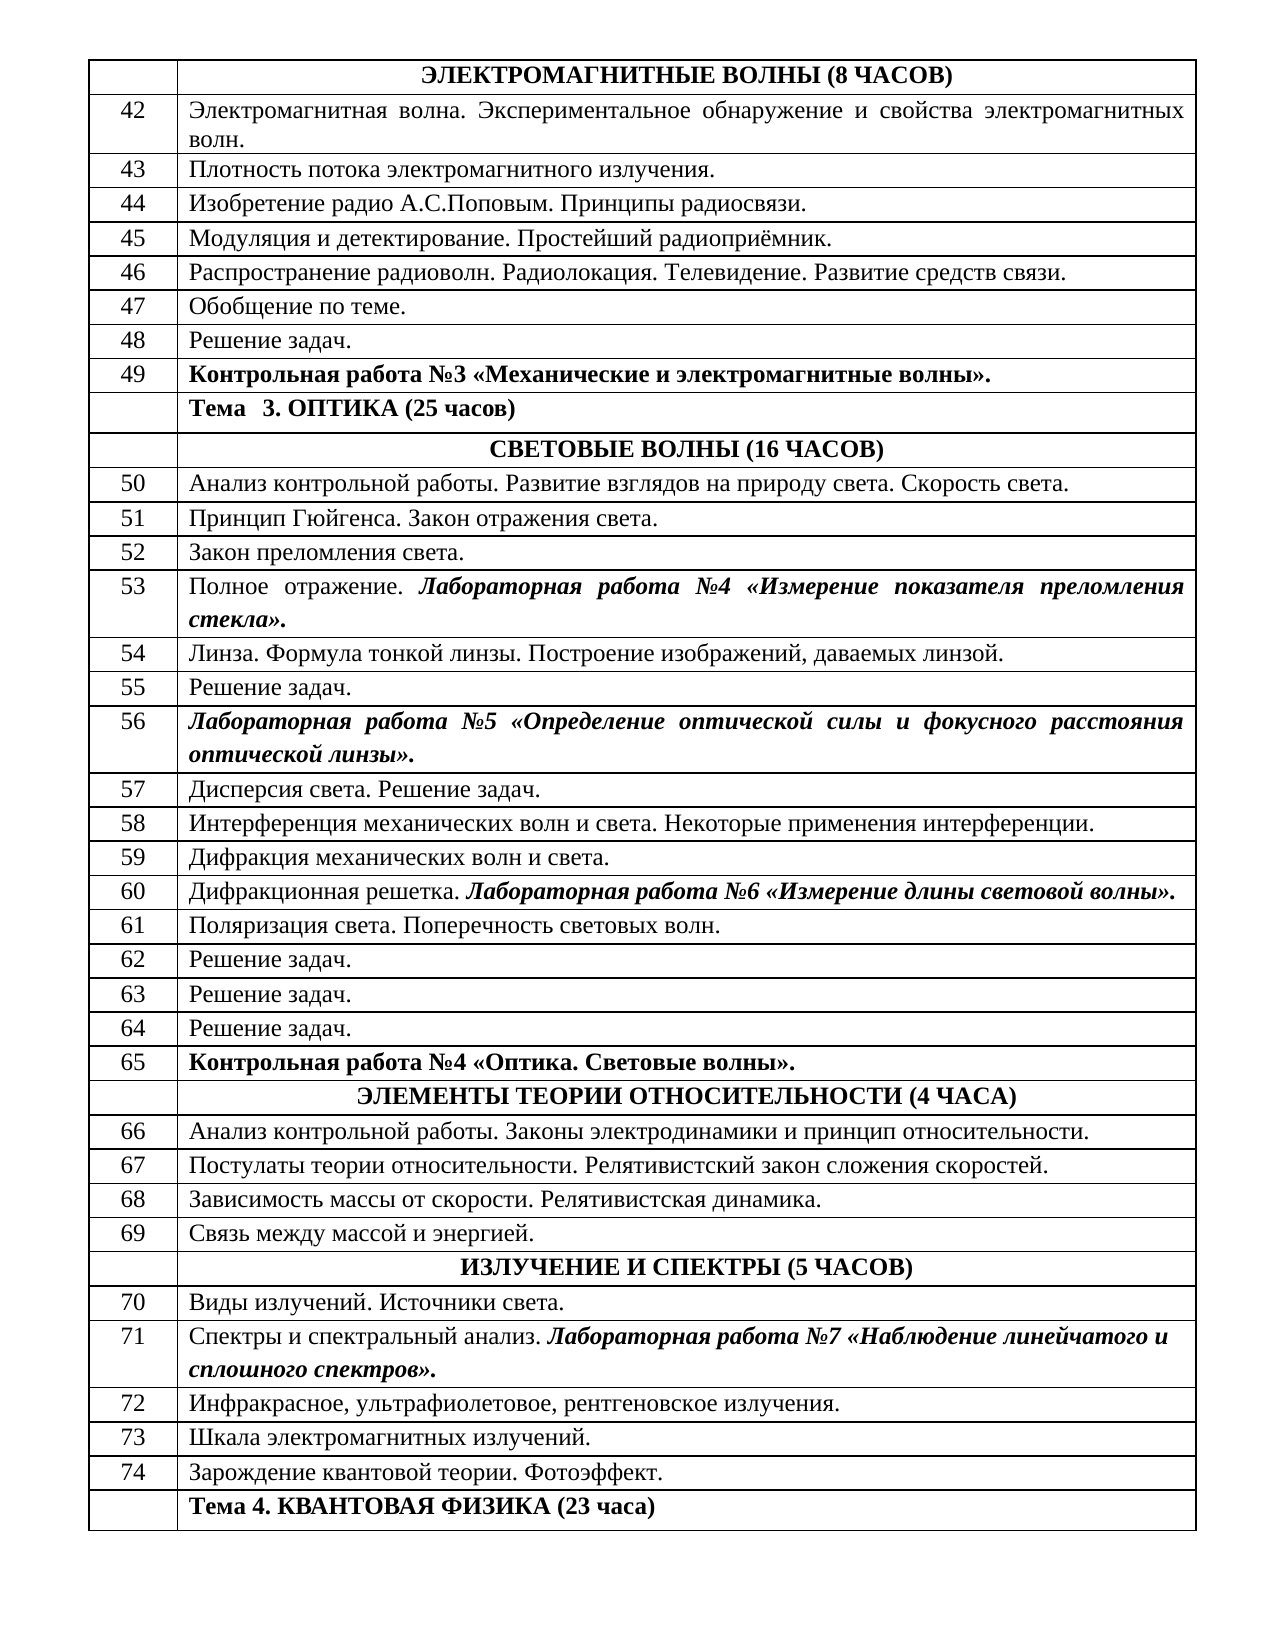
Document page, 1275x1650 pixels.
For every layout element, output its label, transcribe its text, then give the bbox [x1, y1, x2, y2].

table_cell 51 [90, 503, 177, 535]
table_cell Дифракционная решетка. Лабораторная работа №6 «Измерение длины световой волны». [178, 876, 1195, 909]
table_cell Дисперсия света. Решение задач. [178, 774, 1195, 806]
table_cell СВЕТОВЫЕ ВОЛНЫ (16 ЧАСОВ) [178, 434, 1195, 467]
table_cell 57 [90, 774, 177, 806]
table_cell 65 [90, 1047, 177, 1079]
table_cell Полное отражение. Лабораторная работа №4 «Измерение показателя преломления стекла». [178, 571, 1195, 637]
table_cell [90, 1252, 177, 1285]
table_cell [90, 1491, 177, 1530]
table_cell 58 [90, 808, 177, 840]
table_cell 45 [90, 223, 177, 255]
table_cell Тема 3. ОПТИКА (25 часов) [178, 393, 1195, 432]
table_cell Спектры и спектральный анализ. Лабораторная работа №7 «Наблюдение линейчатого и сплошного спектров». [178, 1321, 1195, 1387]
table_cell Решение задач. [178, 672, 1195, 705]
table_cell 44 [90, 188, 177, 221]
table_cell Постулаты теории относительности. Релятивистский закон сложения скоростей. [178, 1150, 1195, 1182]
table_cell ЭЛЕКТРОМАГНИТНЫЕ ВОЛНЫ (8 ЧАСОВ) [178, 61, 1195, 94]
table_cell 53 [90, 571, 177, 637]
table_cell 47 [90, 291, 177, 323]
table_cell 59 [90, 842, 177, 874]
table_cell 67 [90, 1150, 177, 1182]
table_cell 42 [90, 95, 177, 153]
table_cell [90, 434, 177, 467]
table_cell 50 [90, 468, 177, 501]
table_cell Инфракрасное, ультрафиолетовое, рентгеновское излучения. [178, 1388, 1195, 1421]
table_cell Анализ контрольной работы. Законы электродинамики и принцип относительности. [178, 1116, 1195, 1148]
table_cell 60 [90, 876, 177, 909]
table_cell Контрольная работа №3 «Механические и электромагнитные волны». [178, 359, 1195, 392]
table_cell Модуляция и детектирование. Простейший радиоприёмник. [178, 223, 1195, 255]
table_cell 68 [90, 1184, 177, 1217]
table_cell Лабораторная работа №5 «Определение оптической силы и фокусного расстояния оптической линзы». [178, 707, 1195, 772]
table_cell 70 [90, 1287, 177, 1319]
table_cell Контрольная работа №4 «Оптика. Световые волны». [178, 1047, 1195, 1079]
table_cell Поляризация света. Поперечность световых волн. [178, 910, 1195, 943]
table_cell [90, 61, 177, 94]
table_cell Плотность потока электромагнитного излучения. [178, 154, 1195, 187]
table_cell 64 [90, 1013, 177, 1045]
table_cell 46 [90, 257, 177, 289]
table_cell 48 [90, 325, 177, 358]
table_cell Изобретение радио А.С.Поповым. Принципы радиосвязи. [178, 188, 1195, 221]
table_cell Линза. Формула тонкой линзы. Построение изображений, даваемых линзой. [178, 638, 1195, 671]
table_cell 61 [90, 910, 177, 943]
table_cell Решение задач. [178, 1013, 1195, 1045]
table_cell Электромагнитная волна. Экспериментальное обнаружение и свойства электромагнитных волн. [178, 95, 1195, 153]
table_cell Решение задач. [178, 945, 1195, 977]
table_cell Принцип Гюйгенса. Закон отражения света. [178, 503, 1195, 535]
table_cell 63 [90, 979, 177, 1011]
table_cell 72 [90, 1388, 177, 1421]
table_cell Решение задач. [178, 979, 1195, 1011]
table_cell Распространение радиоволн. Радиолокация. Телевидение. Развитие средств связи. [178, 257, 1195, 289]
table_cell 74 [90, 1457, 177, 1489]
table_cell 71 [90, 1321, 177, 1387]
table_cell 66 [90, 1116, 177, 1148]
table_cell 73 [90, 1423, 177, 1455]
table_cell 54 [90, 638, 177, 671]
table_cell Тема 4. КВАНТОВАЯ ФИЗИКА (23 часа) [178, 1491, 1195, 1530]
table_cell 52 [90, 537, 177, 569]
table_cell 49 [90, 359, 177, 392]
table_cell Зарождение квантовой теории. Фотоэффект. [178, 1457, 1195, 1489]
table_cell Виды излучений. Источники света. [178, 1287, 1195, 1319]
table_cell 55 [90, 672, 177, 705]
table_cell 56 [90, 707, 177, 772]
table_cell ИЗЛУЧЕНИЕ И СПЕКТРЫ (5 ЧАСОВ) [178, 1252, 1195, 1285]
table_cell 43 [90, 154, 177, 187]
table_cell Анализ контрольной работы. Развитие взглядов на природу света. Скорость света. [178, 468, 1195, 501]
table_cell Зависимость массы от скорости. Релятивистская динамика. [178, 1184, 1195, 1217]
table_cell Решение задач. [178, 325, 1195, 358]
table_cell 62 [90, 945, 177, 977]
table_cell 69 [90, 1218, 177, 1251]
table_cell Связь между массой и энергией. [178, 1218, 1195, 1251]
table_cell Шкала электромагнитных излучений. [178, 1423, 1195, 1455]
table_cell Закон преломления света. [178, 537, 1195, 569]
table_cell Интерференция механических волн и света. Некоторые применения интерференции. [178, 808, 1195, 840]
table_cell Обобщение по теме. [178, 291, 1195, 323]
table_cell [90, 393, 177, 432]
table_cell [90, 1081, 177, 1114]
table_cell Дифракция механических волн и света. [178, 842, 1195, 874]
table_cell ЭЛЕМЕНТЫ ТЕОРИИ ОТНОСИТЕЛЬНОСТИ (4 ЧАСА) [178, 1081, 1195, 1114]
